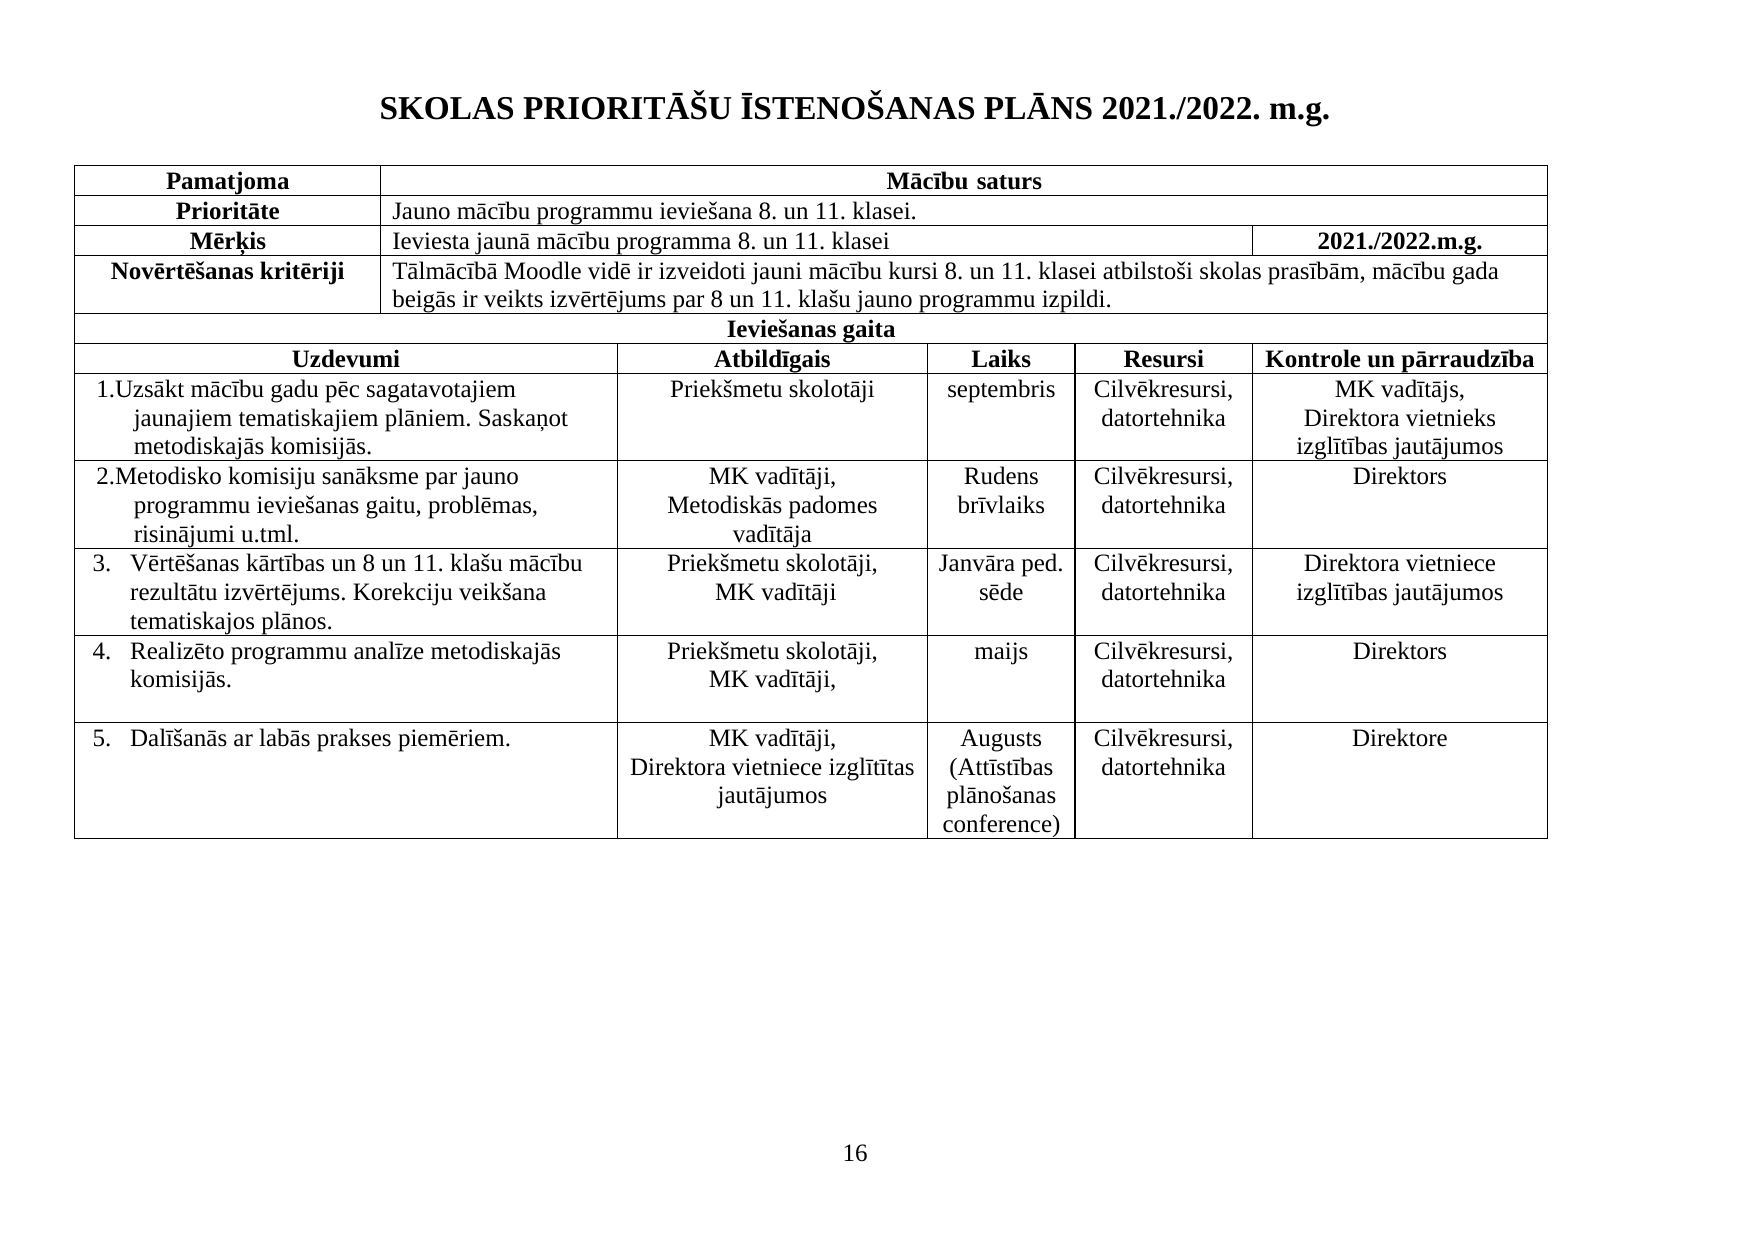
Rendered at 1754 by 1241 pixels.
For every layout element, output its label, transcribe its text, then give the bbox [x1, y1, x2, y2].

table_cell Priekšmetu skolotāji [618, 374, 927, 460]
table_cell Cilvēkresursi, datortehnika [1076, 636, 1252, 722]
table_cell Dalīšanās ar labās prakses piemēriem. [75, 723, 617, 838]
table_cell Novērtēšanas kritēriji [75, 256, 380, 313]
table_cell Direktors [1253, 461, 1547, 547]
table_cell Mērķis [75, 226, 380, 255]
table_cell Realizēto programmu analīze metodiskajās komisijās. [75, 636, 617, 722]
table_cell Direktora vietniece izglītības jautājumos [1253, 549, 1547, 635]
table_cell Prioritāte [75, 196, 380, 225]
table_cell Priekšmetu skolotāji, MK vadītāji, [618, 636, 927, 722]
table_cell MK vadītāji, Direktora vietniece izglītītas jautājumos [618, 723, 927, 838]
table_cell Cilvēkresursi, datortehnika [1076, 723, 1252, 838]
table_cell maijs [928, 636, 1074, 722]
table_cell Direktors [1253, 636, 1547, 722]
table_cell Janvāra ped. sēde [928, 549, 1074, 635]
table_cell Priekšmetu skolotāji, MK vadītāji [618, 549, 927, 635]
table_header Mācību saturs [381, 166, 1547, 195]
table_cell septembris [928, 374, 1074, 460]
table_cell MK vadītāji, Metodiskās padomes vadītāja [618, 461, 927, 547]
table_cell 2021./2022.m.g. [1253, 226, 1547, 255]
text SKOLAS PRIORITĀŠU ĪSTENOŠANAS PLĀNS 2021./2022. m.g. [74, 89, 1636, 127]
table_cell Ieviesta jaunā mācību programma 8. un 11. klasei [381, 226, 1252, 255]
table_cell Augusts (Attīstības plānošanas conference) [928, 723, 1074, 838]
table_cell MK vadītājs, Direktora vietnieks izglītības jautājumos [1253, 374, 1547, 460]
table_cell Cilvēkresursi, datortehnika [1076, 374, 1252, 460]
table_cell Cilvēkresursi, datortehnika [1076, 549, 1252, 635]
table_cell Rudens brīvlaiks [928, 461, 1074, 547]
table_cell Laiks [928, 344, 1074, 373]
table_cell Vērtēšanas kārtības un 8 un 11. klašu mācību rezultātu izvērtējums. Korekciju veikšana tematiskajos plānos. [75, 549, 617, 635]
table_cell Atbildīgais [618, 344, 927, 373]
table_cell Tālmācībā Moodle vidē ir izveidoti jauni mācību kursi 8. un 11. klasei atbilstoši skolas prasībām, mācību gada beigās ir veikts izvērtējums par 8 un 11. klašu jauno programmu izpildi. [381, 256, 1547, 313]
table_cell Jauno mācību programmu ieviešana 8. un 11. klasei. [381, 196, 1547, 225]
table_header Pamatjoma [75, 166, 380, 195]
table_cell Metodisko komisiju sanāksme par jauno programmu ieviešanas gaitu, problēmas, risinājumi u.tml. [75, 461, 617, 547]
table_cell Ieviešanas gaita [75, 314, 1547, 343]
table_cell Resursi [1076, 344, 1252, 373]
table_cell Direktore [1253, 723, 1547, 838]
table_cell Uzdevumi [75, 344, 617, 373]
table_cell Uzsākt mācību gadu pēc sagatavotajiem jaunajiem tematiskajiem plāniem. Saskaņot metodiskajās komisijās. [75, 374, 617, 460]
table_cell Cilvēkresursi, datortehnika [1076, 461, 1252, 547]
table_cell Kontrole un pārraudzība [1253, 344, 1547, 373]
